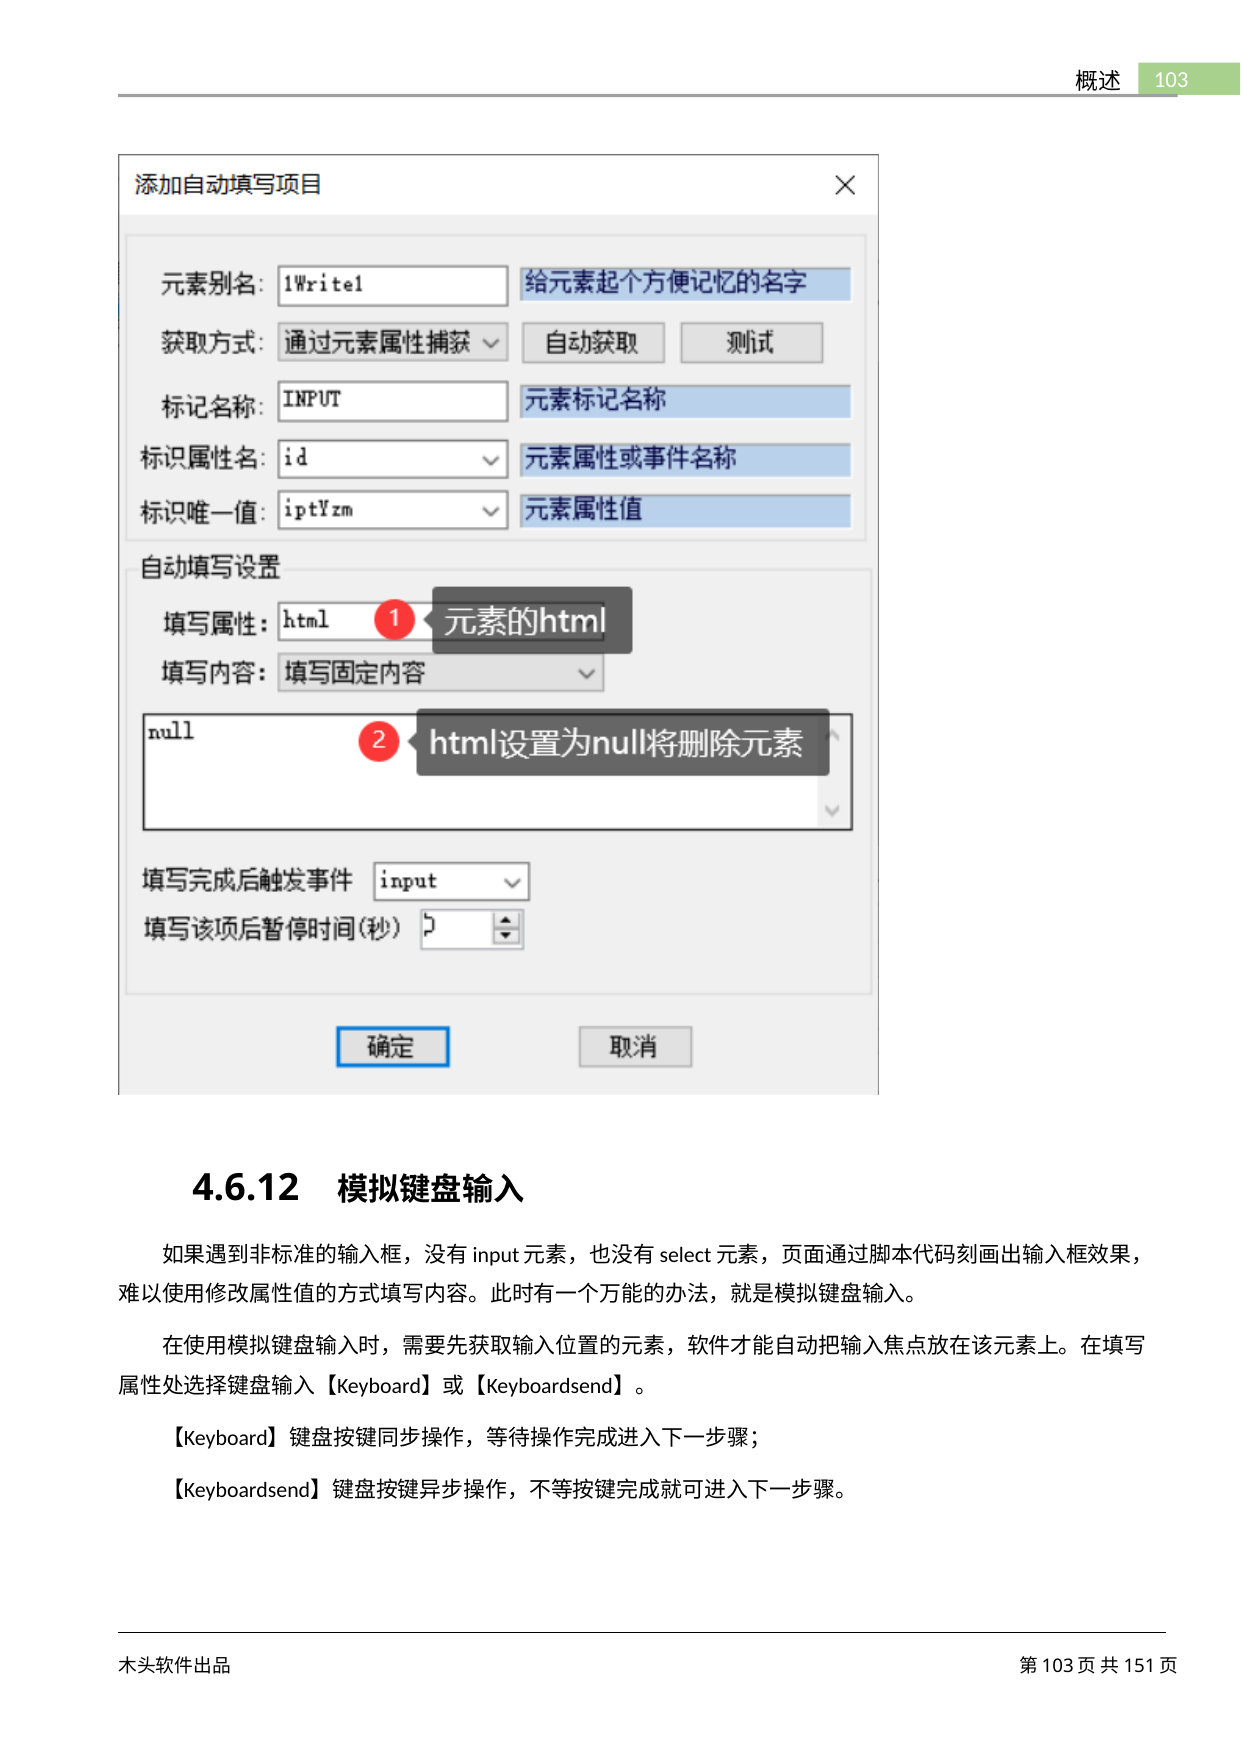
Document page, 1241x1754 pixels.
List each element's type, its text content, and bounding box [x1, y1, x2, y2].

text 如果遇到非标准的输入框，没有input元素，也没有select元素，页面通过脚本代码刻画出输入框效果，难以使用修改属性值的方式填写内容。此时有一个万能的办法，就是模拟键盘输入。 [118, 1237, 1166, 1308]
subtitle 模拟键盘输入 [129, 1161, 1166, 1212]
text 在使用模拟键盘输入时，需要先获取输入位置的元素，软件才能自动把输入焦点放在该元素上。在填写属性处选择键盘输入【Keyboard】或【Keyboardsend】。 [118, 1328, 1166, 1400]
text 【Keyboardsend】键盘按键异步操作，不等按键完成就可进入下一步骤。 [118, 1472, 1166, 1504]
picture [118, 154, 879, 1095]
text 【Keyboard】键盘按键同步操作，等待操作完成进入下一步骤； [118, 1420, 1166, 1452]
